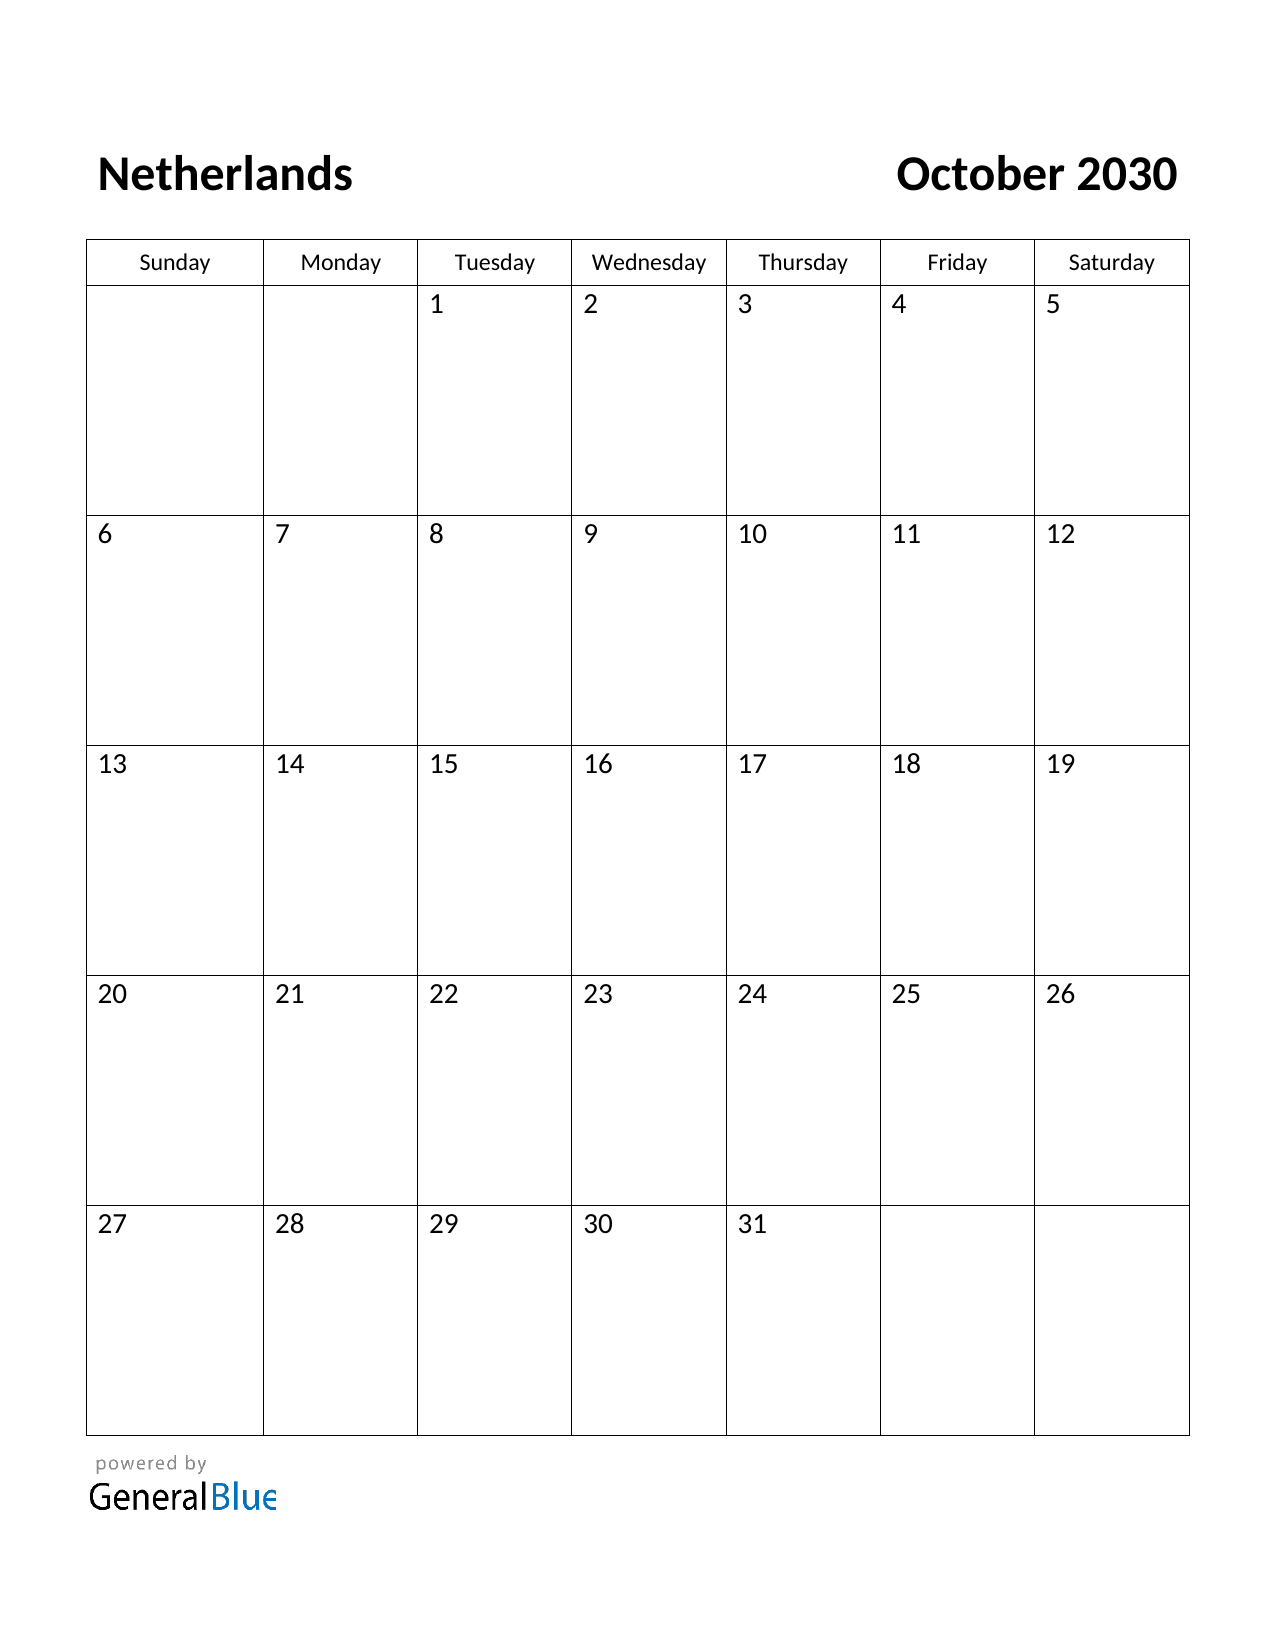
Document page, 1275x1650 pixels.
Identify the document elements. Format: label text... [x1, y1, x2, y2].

table_cell [1035, 1206, 1189, 1238]
table_cell 6 [87, 516, 263, 548]
table_cell [87, 778, 263, 974]
table_header Netherlands [86, 105, 572, 239]
table_cell 22 [418, 976, 571, 1008]
table_cell 10 [727, 516, 880, 548]
table_cell Thursday [727, 240, 880, 284]
table_header October 2030 [572, 105, 1189, 239]
table_cell 25 [881, 976, 1034, 1008]
table_cell 1 [418, 286, 571, 318]
table_cell [881, 778, 1034, 974]
table_cell 16 [572, 746, 726, 778]
table_cell [881, 318, 1034, 514]
table_cell [572, 778, 726, 974]
table_cell Wednesday [572, 240, 726, 284]
table_cell 2 [572, 286, 726, 318]
table_cell [418, 318, 571, 514]
table_cell 14 [264, 746, 417, 778]
table_cell [881, 1206, 1034, 1238]
table_cell [572, 1008, 726, 1204]
table_cell 24 [727, 976, 880, 1008]
table_cell [87, 548, 263, 744]
table_cell 29 [418, 1206, 571, 1238]
table_cell [264, 1008, 417, 1204]
table_cell [572, 1238, 726, 1434]
table_cell 31 [727, 1206, 880, 1238]
table_cell 21 [264, 976, 417, 1008]
table_cell [86, 1436, 1189, 1534]
table_cell 9 [572, 516, 726, 548]
table_cell [1035, 778, 1189, 974]
table_cell 17 [727, 746, 880, 778]
table_cell [87, 318, 263, 514]
table_cell [727, 1008, 880, 1204]
table_cell Sunday [87, 240, 263, 284]
table_cell [264, 318, 417, 514]
table_cell [87, 1008, 263, 1204]
table_cell 28 [264, 1206, 417, 1238]
table_cell [87, 286, 263, 318]
table_cell [418, 1238, 571, 1434]
table_cell 26 [1035, 976, 1189, 1008]
table_cell 15 [418, 746, 571, 778]
table_cell 5 [1035, 286, 1189, 318]
table_cell [1035, 1008, 1189, 1204]
table_cell 3 [727, 286, 880, 318]
table_cell [264, 1238, 417, 1434]
table_cell 11 [881, 516, 1034, 548]
table_cell [881, 1238, 1034, 1434]
table_cell 8 [418, 516, 571, 548]
table_cell [1035, 1238, 1189, 1434]
table_cell Tuesday [418, 240, 571, 284]
picture [88, 1452, 276, 1515]
table_cell [87, 1238, 263, 1434]
table_cell [264, 286, 417, 318]
table_cell [1035, 318, 1189, 514]
table_cell [418, 778, 571, 974]
table_cell 12 [1035, 516, 1189, 548]
table_cell 20 [87, 976, 263, 1008]
table_cell [572, 318, 726, 514]
table_cell Monday [264, 240, 417, 284]
table_cell [418, 548, 571, 744]
table_cell [572, 548, 726, 744]
table_cell 30 [572, 1206, 726, 1238]
table_cell Saturday [1035, 240, 1189, 284]
table_cell [881, 548, 1034, 744]
table_cell 13 [87, 746, 263, 778]
table_cell [1035, 548, 1189, 744]
table_cell 19 [1035, 746, 1189, 778]
table_cell 23 [572, 976, 726, 1008]
table_cell [881, 1008, 1034, 1204]
table_cell [727, 1238, 880, 1434]
table_cell [264, 548, 417, 744]
table_cell [418, 1008, 571, 1204]
table_cell [727, 778, 880, 974]
table_cell [727, 318, 880, 514]
table_cell 27 [87, 1206, 263, 1238]
table_cell [727, 548, 880, 744]
table_cell 18 [881, 746, 1034, 778]
table_cell [264, 778, 417, 974]
table_cell 4 [881, 286, 1034, 318]
table_cell 7 [264, 516, 417, 548]
table_cell Friday [881, 240, 1034, 284]
